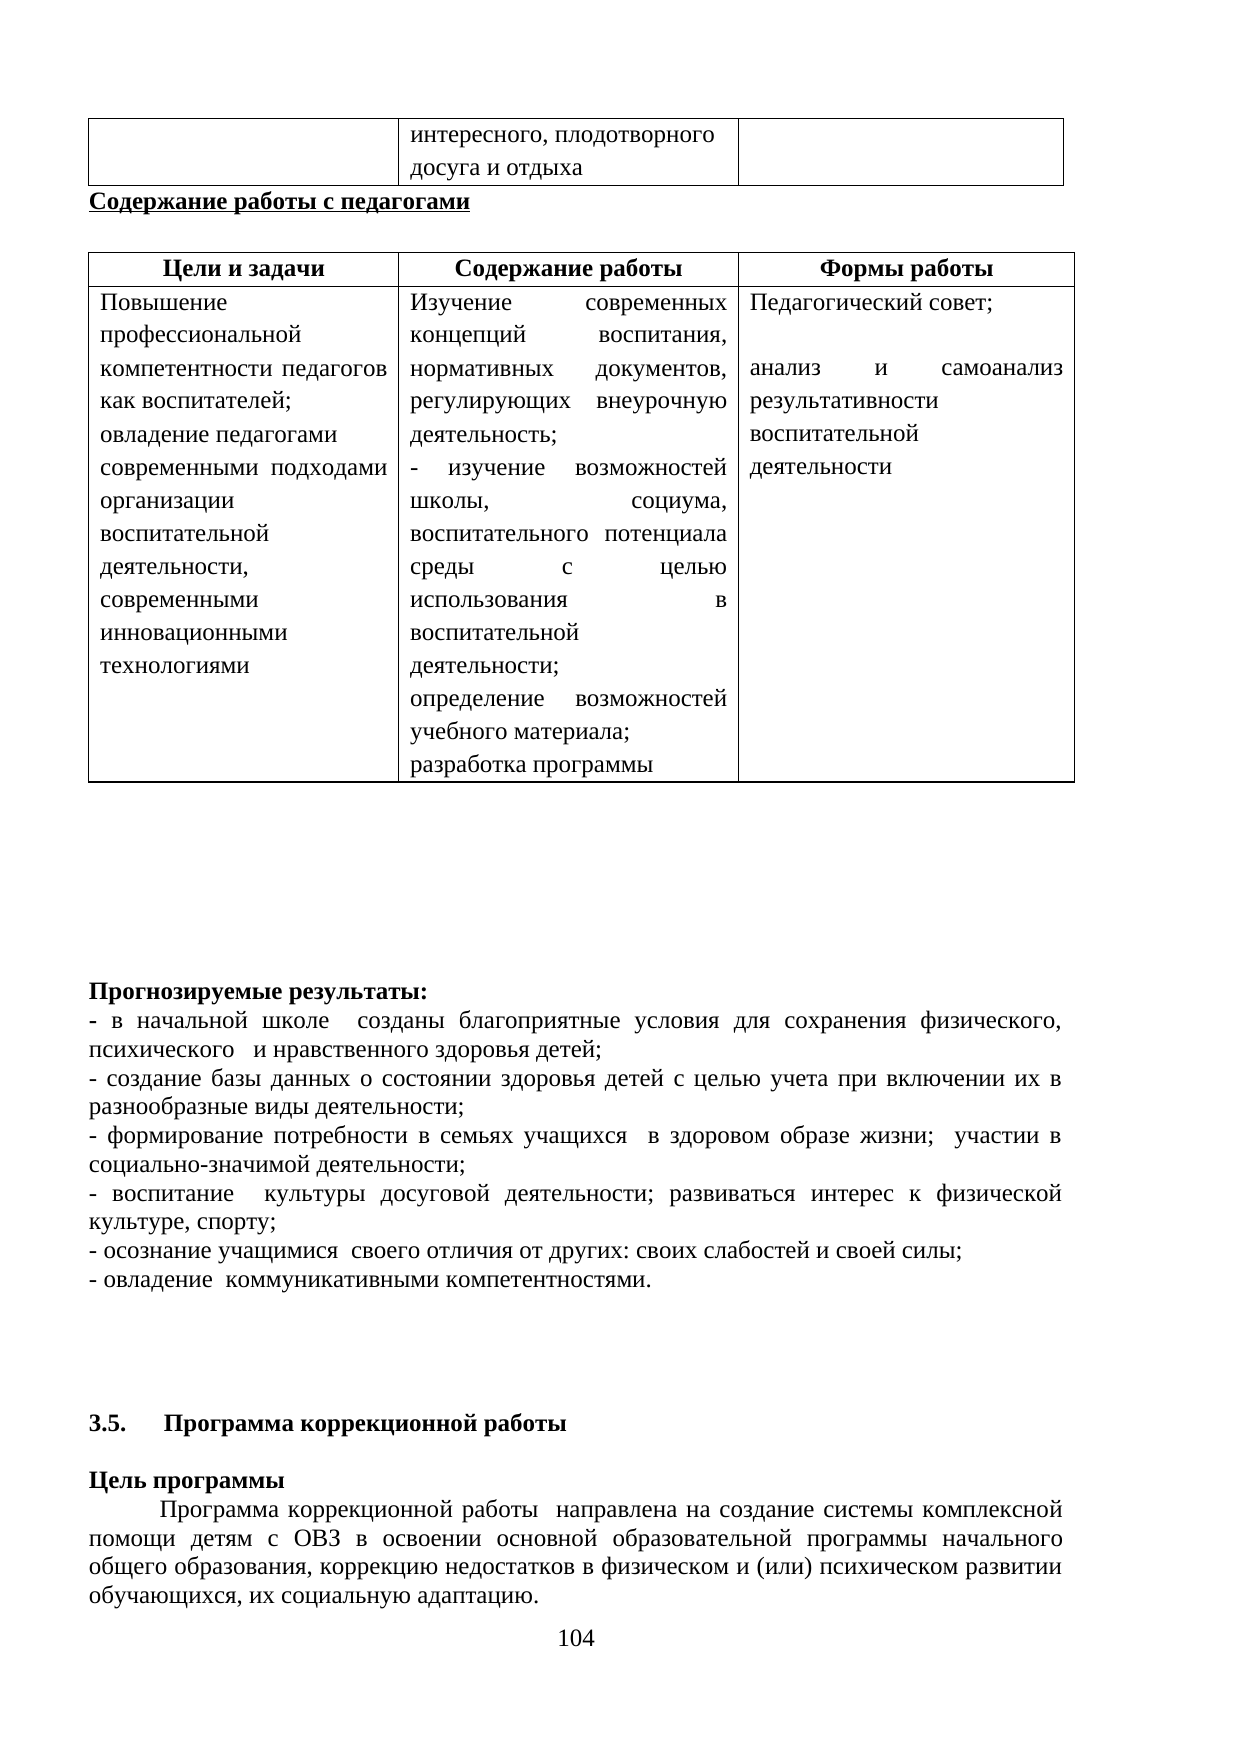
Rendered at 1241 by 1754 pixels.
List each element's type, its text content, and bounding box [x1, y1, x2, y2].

text - овладение коммуникативными компетентностями. [89, 1264, 1063, 1293]
table_header Цели и задачи [89, 253, 398, 286]
table_cell Повышение профессиональной компетентности педагогов как воспитателей; овладение педагогами современными подходами организации воспитательной деятельности, современными инновационными технологиями [89, 287, 398, 781]
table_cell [739, 119, 1063, 185]
text Прогнозируемые результаты: [89, 976, 1063, 1005]
text - воспитание культуры досуговой деятельности; развиваться интерес к физической культуре, спорту; [89, 1178, 1063, 1235]
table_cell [89, 119, 398, 185]
text - создание базы данных о состоянии здоровья детей с целью учета при включении их в разнообразные виды деятельности; [89, 1063, 1063, 1120]
text Программа коррекционной работы направлена на создание системы комплексной помощи детям с ОВЗ в освоении основной образовательной программы начального общего образования, коррекцию недостатков в физическом и (или) психическом развитии обучающихся, их социальную адаптацию. [89, 1494, 1063, 1609]
text - осознание учащимися своего отличия от других: своих слабостей и своей силы; [89, 1235, 1063, 1264]
table_header Содержание работы [399, 253, 738, 286]
text Содержание работы с педагогами [89, 186, 1063, 214]
table_header Формы работы [739, 253, 1074, 286]
text - формирование потребности в семьях учащихся в здоровом образе жизни; участии в социально-значимой деятельности; [89, 1120, 1063, 1178]
table_cell Изучение современных концепций воспитания, нормативных документов, регулирующих внеурочную деятельность; - изучение возможностей школы, социума, воспитательного потенциала среды с целью использования в воспитательной деятельности; определение возможностей учебного материала; разработка программы [399, 287, 738, 781]
list Программа коррекционной работы [89, 1408, 1063, 1436]
text - в начальной школе созданы благоприятные условия для сохранения физического, психического и нравственного здоровья детей; [89, 1005, 1063, 1063]
text Цель программы [89, 1465, 1063, 1494]
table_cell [399, 119, 738, 185]
table_cell Педагогический совет; анализ и самоанализ результативности воспитательной деятельности [739, 287, 1074, 781]
